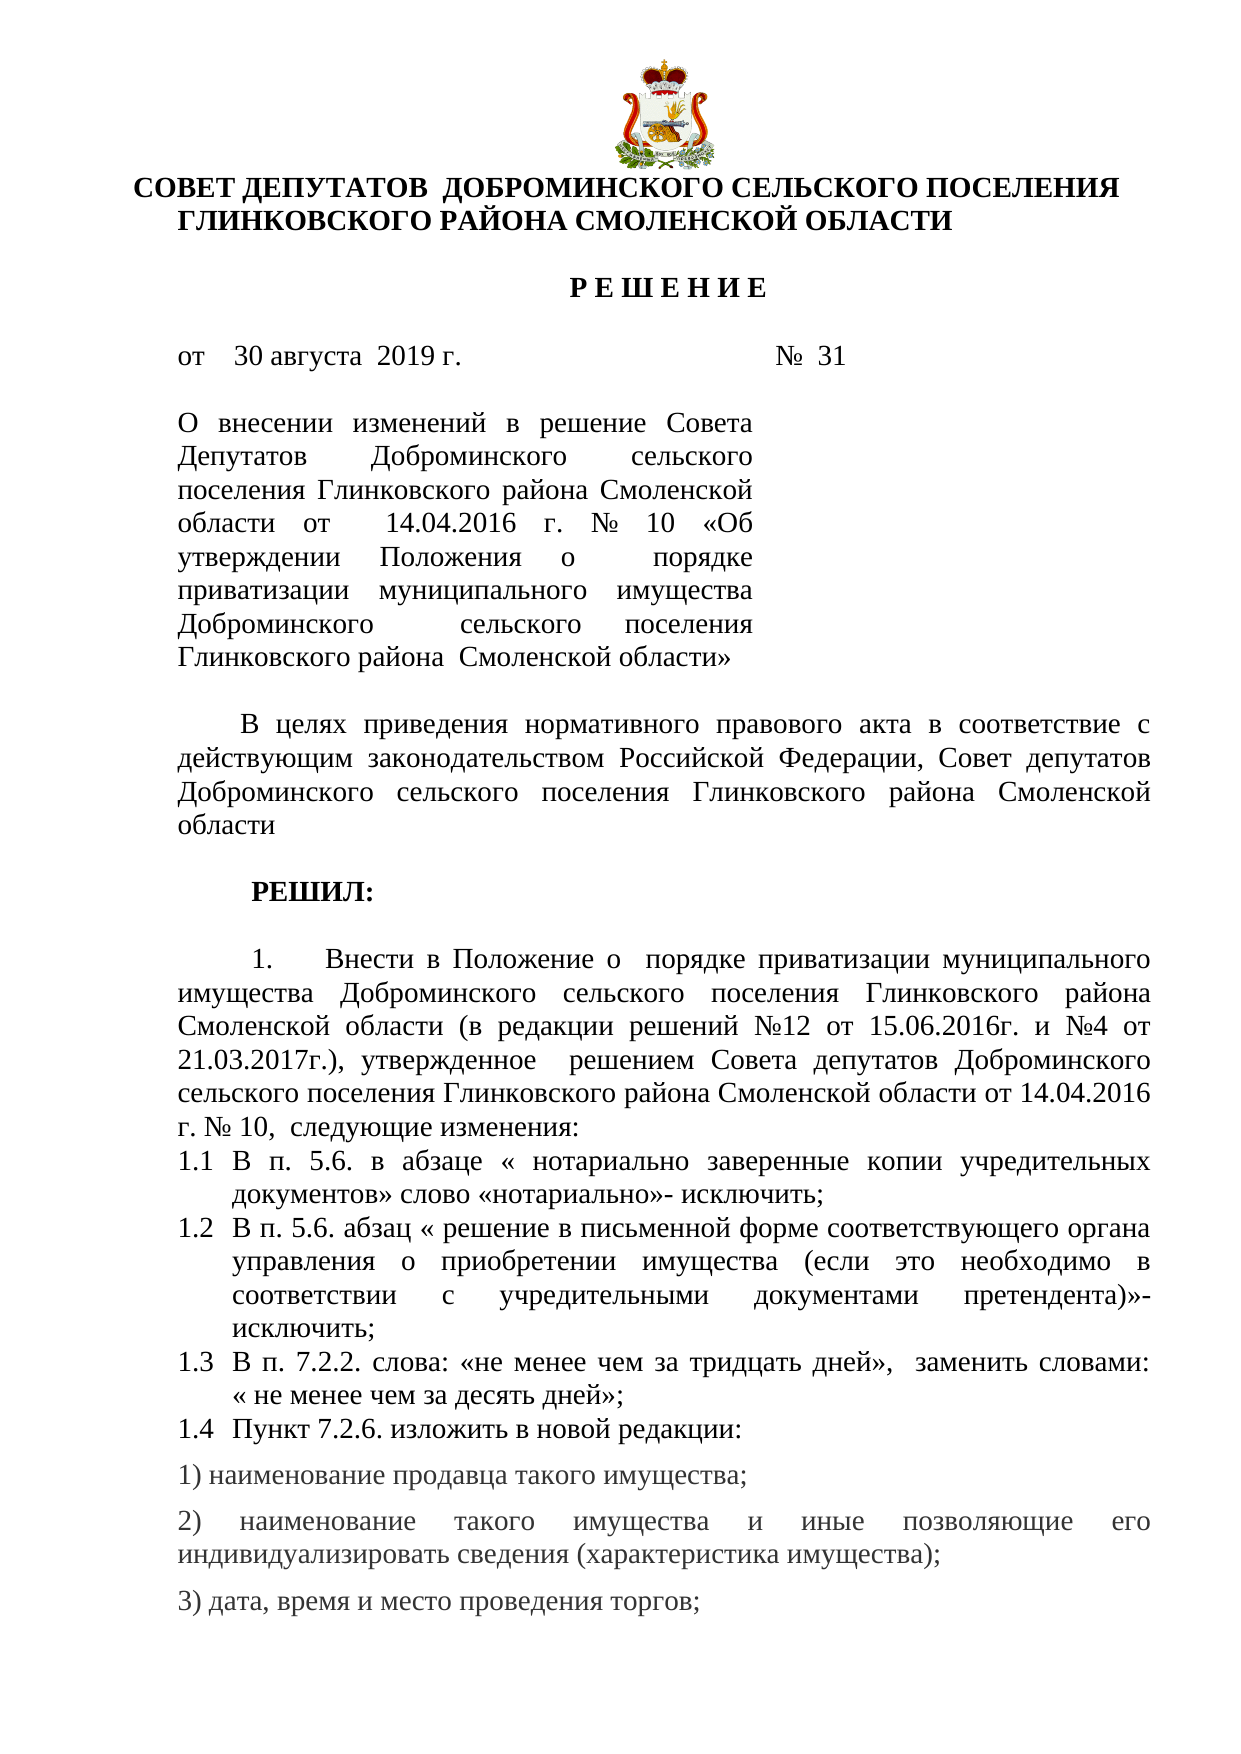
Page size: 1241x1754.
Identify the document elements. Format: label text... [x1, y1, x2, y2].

picture [613, 59, 716, 170]
text В целях приведения нормативного правового акта в соответствие с действующим законодательством Российской Федерации, Совет депутатов Доброминского сельского поселения Глинковского района Смоленской области [177, 707, 1152, 841]
title В п. 5.6. в абзаце « нотариально заверенные копии учредительных документов» слово «нотариально»- исключить; [177, 1143, 1152, 1210]
title В п. 5.6. абзац « решение в письменной форме соответствующего органа управления о приобретении имущества (если это необходимо в соответствии с учредительными документами претендента)»- исключить; [177, 1210, 1152, 1344]
text СОВЕТ ДЕПУТАТОВ ДОБРОМИНСКОГО СЕЛЬСКОГО ПОСЕЛЕНИЯ ГЛИНКОВСКОГО РАЙОНА СМОЛЕНСКОЙ ОБЛАСТИ [133, 170, 1152, 237]
title В п. 7.2.2. слова: «не менее чем за тридцать дней», заменить словами: « не менее чем за десять дней»; [177, 1344, 1152, 1411]
text от 30 августа 2019 г. № 31 [177, 338, 1152, 371]
text 2) наименование такого имущества и иные позволяющие его индивидуализировать сведения (характеристика имущества); [177, 1503, 1152, 1570]
text РЕШИЛ: [177, 874, 1152, 908]
title Внести в Положение о порядке приватизации муниципального имущества Доброминского сельского поселения Глинковского района Смоленской области (в редакции решений №12 от 15.06.2016г. и №4 от 21.03.2017г.), утвержденное решением Совета депутатов Доброминского сельского поселения Глинковского района Смоленской области от 14.04.2016 г. № 10, следующие изменения: [177, 941, 1152, 1143]
text Р Е Ш Е Н И Е [177, 271, 1152, 304]
text 3) дата, время и место проведения торгов; [177, 1583, 1152, 1616]
title Пункт 7.2.6. изложить в новой редакции: [177, 1411, 1152, 1444]
text 1) наименование продавца такого имущества; [177, 1457, 1152, 1491]
title О внесении изменений в решение Совета Депутатов Доброминского сельского поселения Глинковского района Смоленской области от 14.04.2016 г. № 10 «Об утверждении Положения о порядке приватизации муниципального имущества Доброминского сельского поселения Глинковского района Смоленской области» [177, 405, 753, 673]
